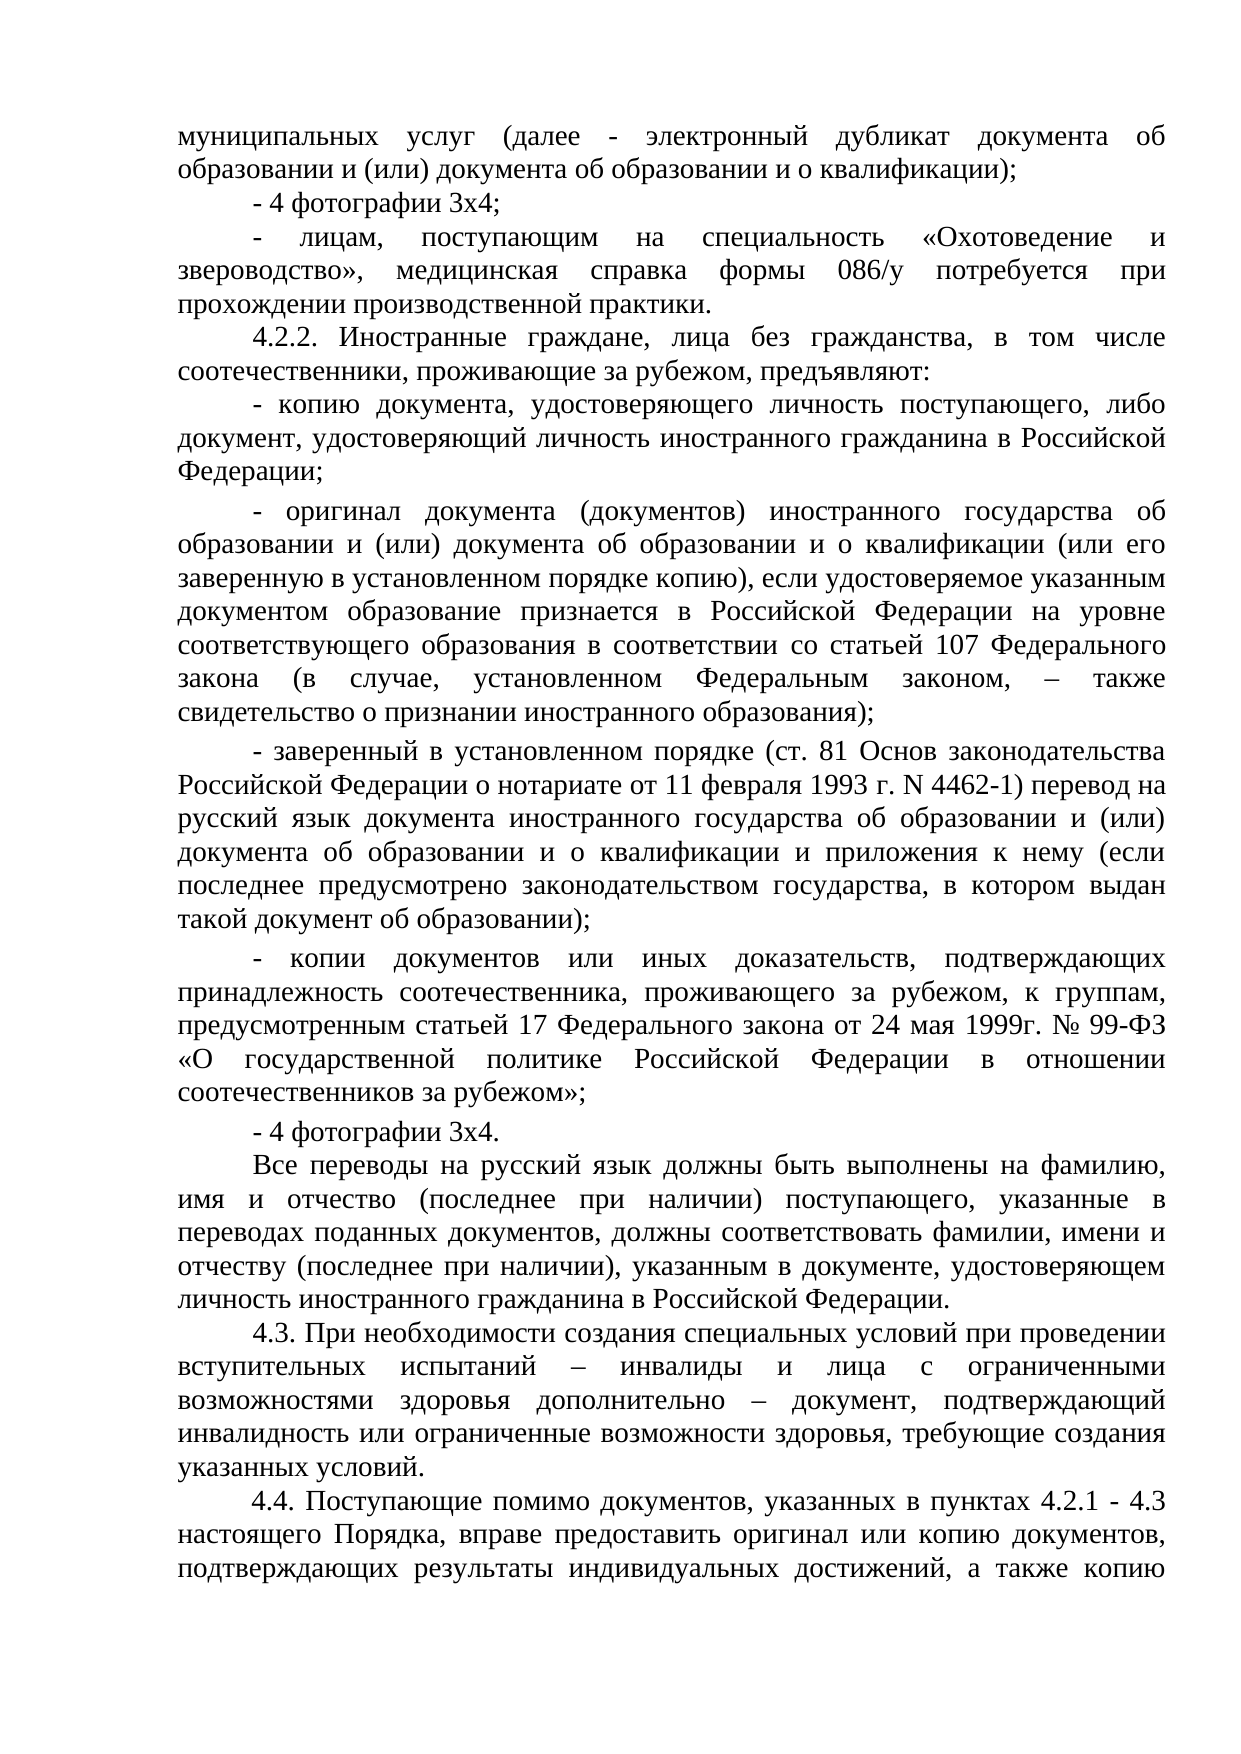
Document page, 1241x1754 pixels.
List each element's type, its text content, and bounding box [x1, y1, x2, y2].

text - лицам, поступающим на специальность «Охотоведение и звероводство», медицинская справка формы 086/у потребуется при прохождении производственной практики. [177, 219, 1167, 319]
text Все переводы на русский язык должны быть выполнены на фамилию, имя и отчество (последнее при наличии) поступающего, указанные в переводах поданных документов, должны соответствовать фамилии, имени и отчеству (последнее при наличии), указанным в документе, удостоверяющем личность иностранного гражданина в Российской Федерации. [177, 1147, 1167, 1315]
text - 4 фотографии 3х4; [177, 185, 1167, 219]
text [177, 118, 1167, 185]
text - оригинал документа (документов) иностранного государства об образовании и (или) документа об образовании и о квалификации (или его заверенную в установленном порядке копию), если удостоверяемое указанным документом образование признается в Российской Федерации на уровне соответствующего образования в соответствии со статьей 107 Федерального закона (в случае, установленном Федеральным законом, – также свидетельство о признании иностранного образования); [177, 493, 1167, 728]
text - копии документов или иных доказательств, подтверждающих принадлежность соотечественника, проживающего за рубежом, к группам, предусмотренным статьей 17 Федерального закона от 24 мая 1999г. № 99-ФЗ «О государственной политике Российской Федерации в отношении соотечественников за рубежом»; [177, 940, 1167, 1108]
text - копию документа, удостоверяющего личность поступающего, либо документ, удостоверяющий личность иностранного гражданина в Российской Федерации; [177, 386, 1167, 487]
text 4.2.2. Иностранные граждане, лица без гражданства, в том числе соотечественники, проживающие за рубежом, предъявляют: [177, 319, 1167, 386]
text - заверенный в установленном порядке (ст. 81 Основ законодательства Российской Федерации о нотариате от 11 февраля 1993 г. N 4462-1) перевод на русский язык документа иностранного государства об образовании и (или) документа об образовании и о квалификации и приложения к нему (если последнее предусмотрено законодательством государства, в котором выдан такой документ об образовании); [177, 733, 1167, 934]
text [177, 1483, 1167, 1583]
text 4.3. При необходимости создания специальных условий при проведении вступительных испытаний – инвалиды и лица с ограниченными возможностями здоровья дополнительно – документ, подтверждающий инвалидность или ограниченные возможности здоровья, требующие создания указанных условий. [177, 1315, 1167, 1483]
text - 4 фотографии 3х4. [177, 1114, 1167, 1147]
